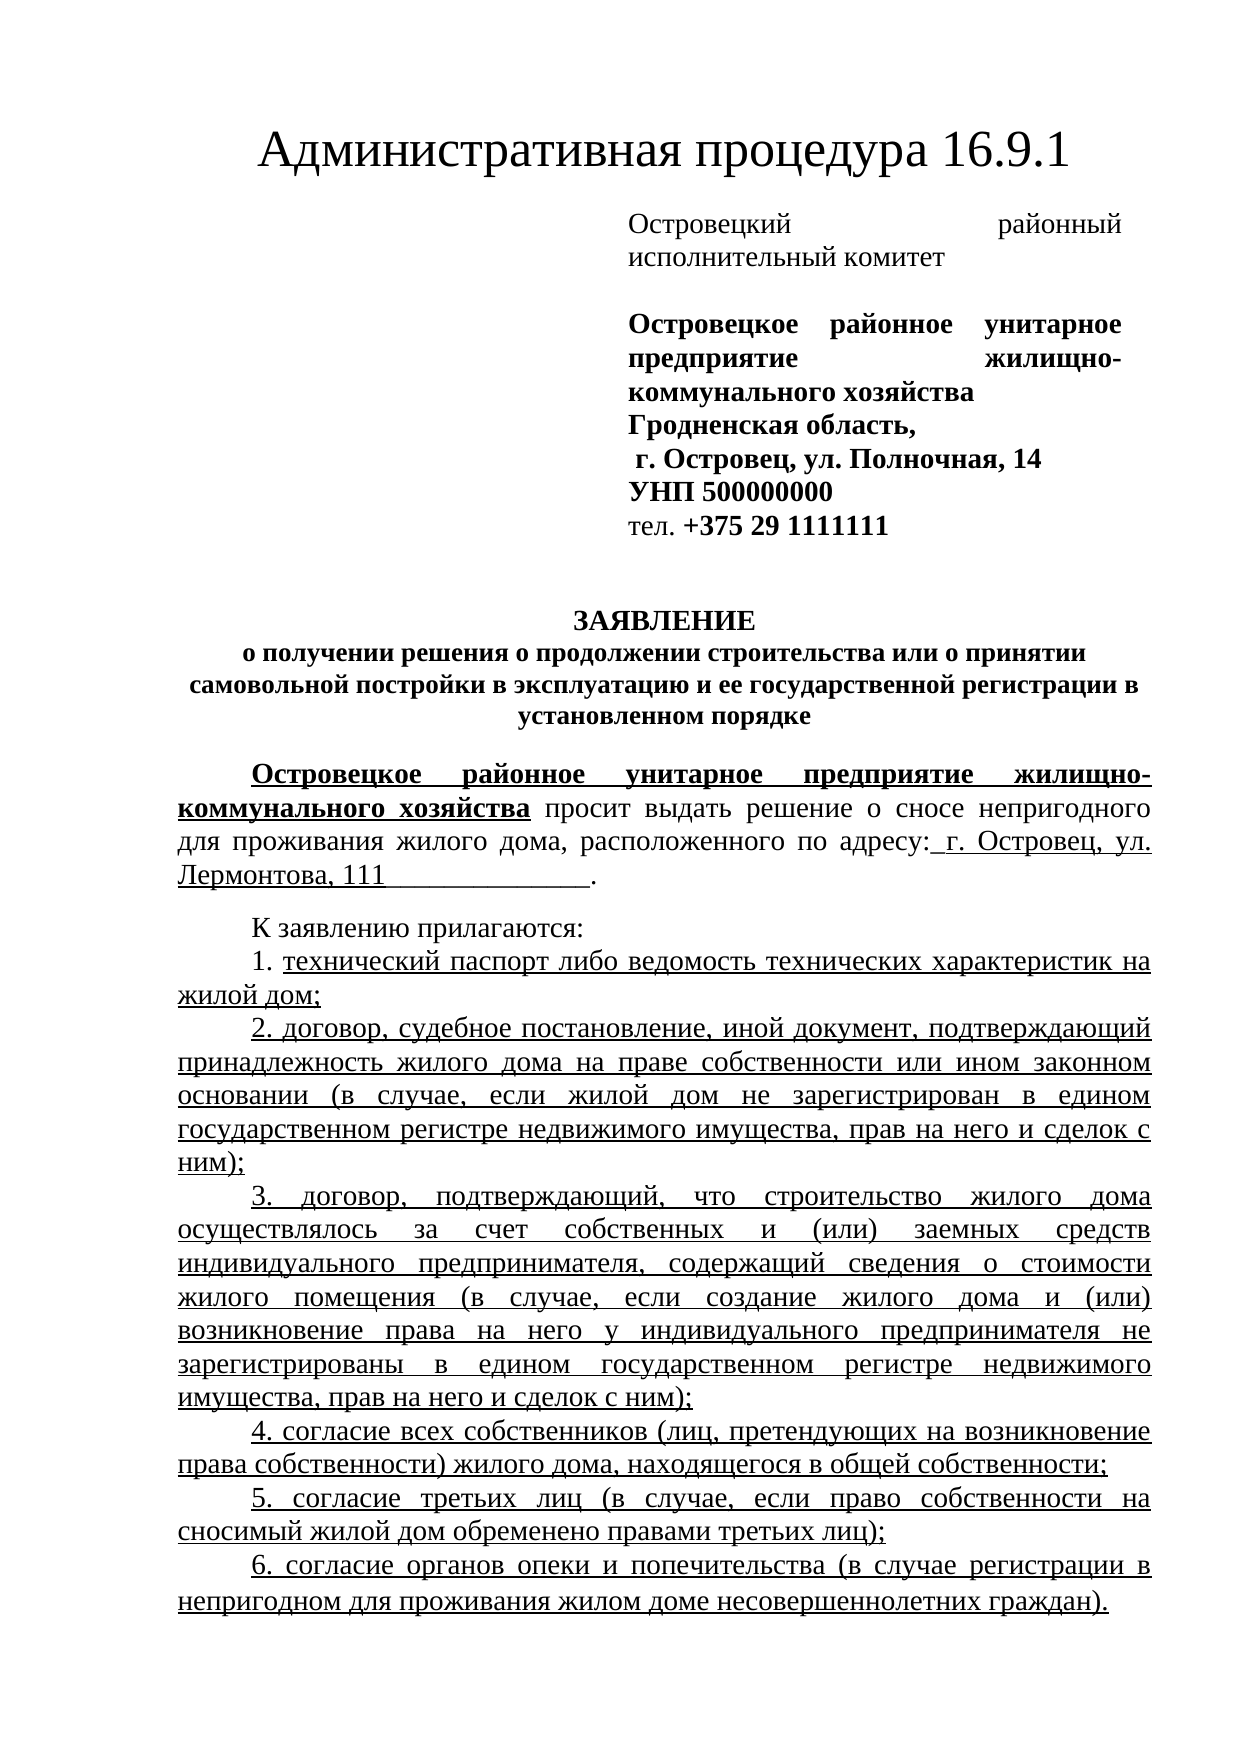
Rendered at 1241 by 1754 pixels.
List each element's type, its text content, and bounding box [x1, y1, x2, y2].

text 2. договор, судебное постановление, иной документ, подтверждающий принадлежность жилого дома на праве собственности или ином законном основании (в случае, если жилой дом не зарегистрирован в едином государственном регистре недвижимого имущества, прав на него и сделок с ним); [177, 1010, 1152, 1073]
text 1. технический паспорт либо ведомость технических характеристик на жилой дом; [177, 943, 1152, 1010]
text К заявлению прилагаются: [177, 910, 1152, 943]
text 3. договор, подтверждающий, что строительство жилого дома осуществлялось за счет собственных и (или) заемных средств индивидуального предпринимателя, содержащий сведения о стоимости жилого помещения (в случае, если создание жилого дома и (или) возникновение права на него у индивидуального предпринимателя не зарегистрированы в едином государственном регистре недвижимого имущества, прав на него и сделок с ним); [177, 1342, 1152, 1375]
text 6. согласие органов опеки и попечительства (в случае регистрации в непригодном для проживания жилом доме несовершеннолетних граждан). [177, 1547, 1152, 1617]
table_header Островецкий районный исполнительный комитет Островецкое районное унитарное предприятие жилищно-коммунального хозяйства Гродненская область, г. Островец, ул. Полночная, 14 УНП 500000000 тел. +375 29 1111111 [617, 206, 1133, 569]
text 3. договор, подтверждающий, что строительство жилого дома осуществлялось за счет собственных и (или) заемных средств индивидуального предпринимателя, содержащий сведения о стоимости жилого помещения (в случае, если создание жилого дома и (или) возникновение права на него у индивидуального предпринимателя не зарегистрированы в едином государственном регистре недвижимого имущества, прав на него и сделок с ним); [177, 1309, 1152, 1341]
text 3. договор, подтверждающий, что строительство жилого дома осуществлялось за счет собственных и (или) заемных средств индивидуального предпринимателя, содержащий сведения о стоимости жилого помещения (в случае, если создание жилого дома и (или) возникновение права на него у индивидуального предпринимателя не зарегистрированы в едином государственном регистре недвижимого имущества, прав на него и сделок с ним); [177, 1178, 1152, 1274]
text 3. договор, подтверждающий, что строительство жилого дома осуществлялось за счет собственных и (или) заемных средств индивидуального предпринимателя, содержащий сведения о стоимости жилого помещения (в случае, если создание жилого дома и (или) возникновение права на него у индивидуального предпринимателя не зарегистрированы в едином государственном регистре недвижимого имущества, прав на него и сделок с ним); [177, 1376, 1152, 1413]
text 2. договор, судебное постановление, иной документ, подтверждающий принадлежность жилого дома на праве собственности или ином законном основании (в случае, если жилой дом не зарегистрирован в едином государственном регистре недвижимого имущества, прав на него и сделок с ним); [177, 1074, 1152, 1178]
text Административная процедура 16.9.1 [177, 118, 1152, 178]
text 3. договор, подтверждающий, что строительство жилого дома осуществлялось за счет собственных и (или) заемных средств индивидуального предпринимателя, содержащий сведения о стоимости жилого помещения (в случае, если создание жилого дома и (или) возникновение права на него у индивидуального предпринимателя не зарегистрированы в едином государственном регистре недвижимого имущества, прав на него и сделок с ним); [177, 1275, 1152, 1308]
text о получении решения о продолжении строительства или о принятии самовольной постройки в эксплуатацию и ее государственной регистрации в установленном порядке [177, 637, 1152, 730]
text 4. согласие всех собственников (лиц, претендующих на возникновение права собственности) жилого дома, находящегося в общей собственности; [177, 1413, 1152, 1480]
text 5. согласие третьих лиц (в случае, если право собственности на сносимый жилой дом обременено правами третьих лиц); [177, 1480, 1152, 1547]
text Островецкое районное унитарное предприятие жилищно-коммунального хозяйства просит выдать решение о сносе непригодного для проживания жилого дома, расположенного по адресу:_г. Островец, ул. Лермонтова, 111______________. [177, 756, 1152, 891]
text ЗАЯВЛЕНИЕ [177, 603, 1152, 637]
